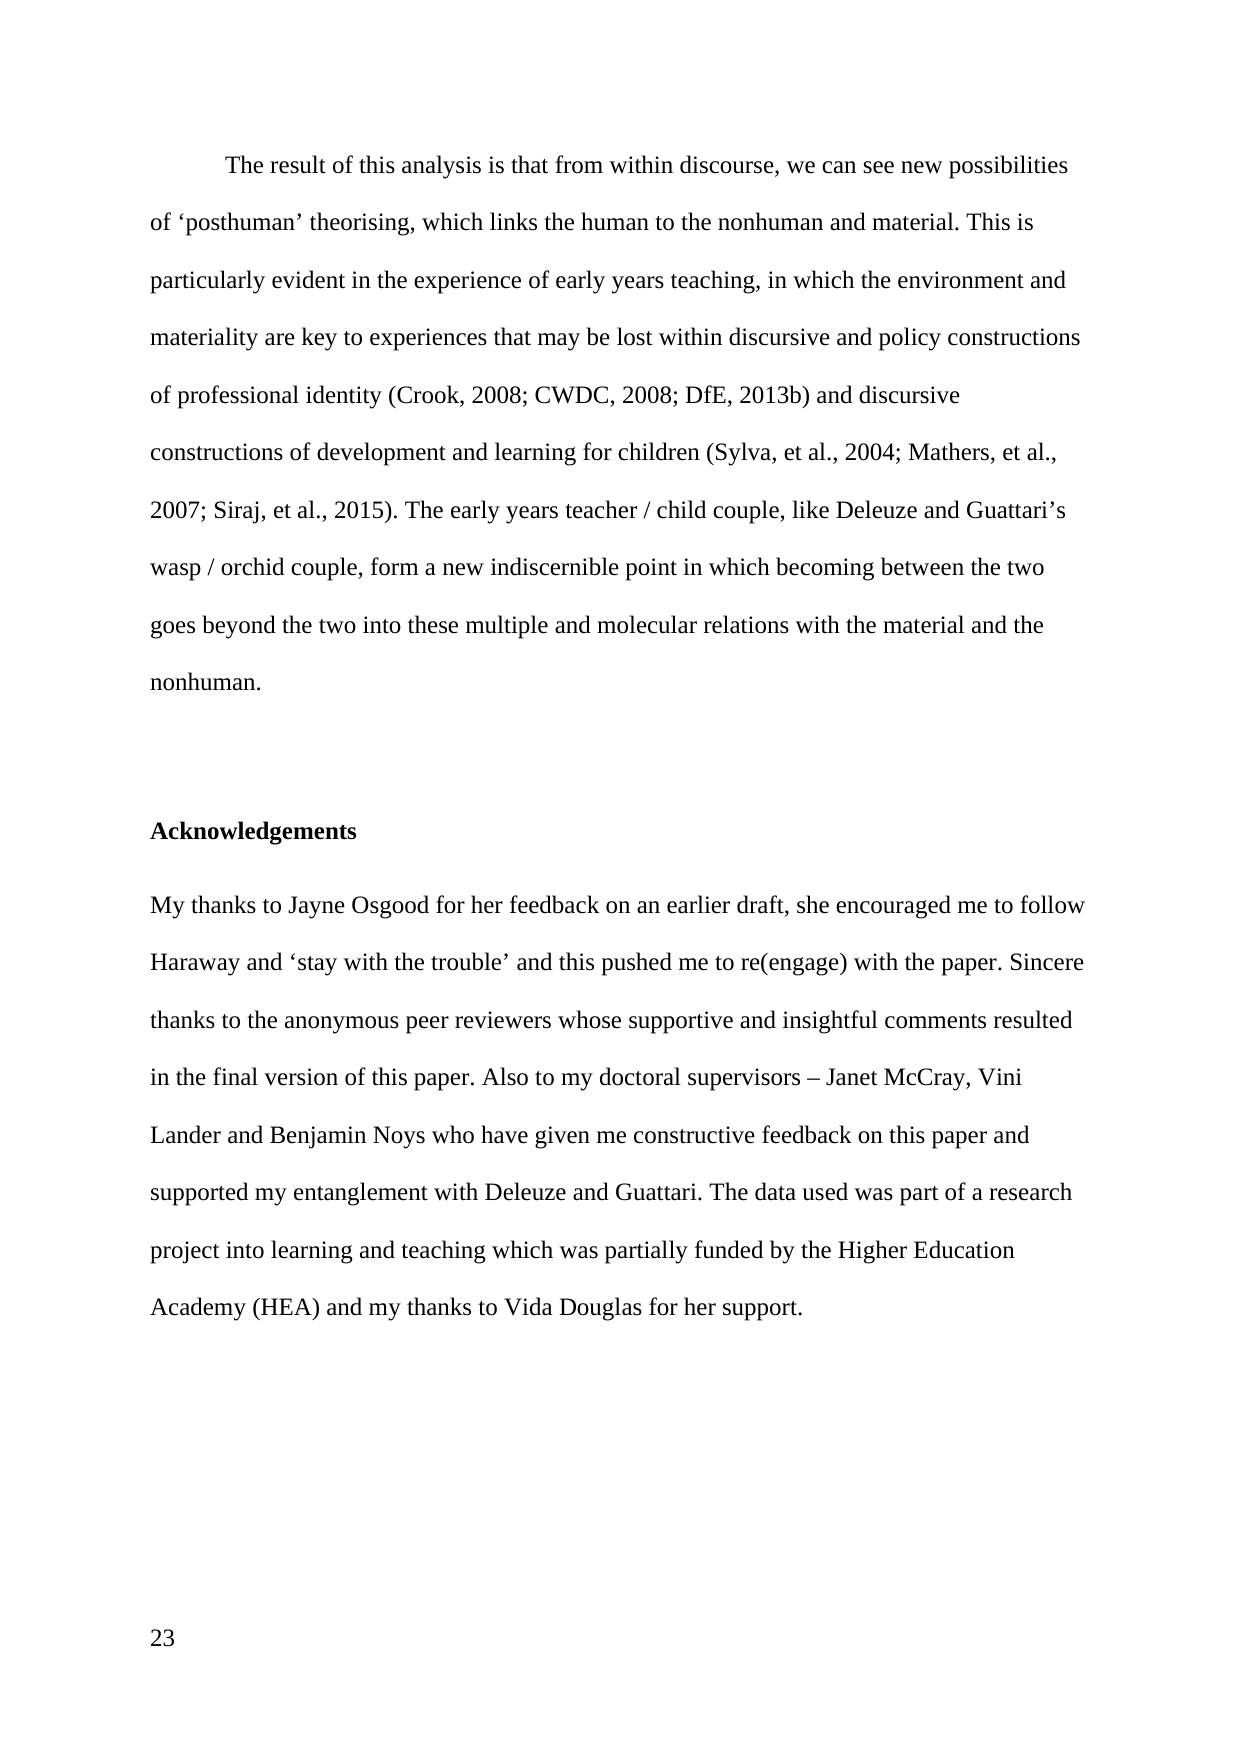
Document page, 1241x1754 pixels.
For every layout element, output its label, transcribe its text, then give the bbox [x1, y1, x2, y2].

text The result of this analysis is that from within discourse, we can see new possibilities of ‘posthuman’ theorising, which links the human to the nonhuman and material. This is particularly evident in the experience of early years teaching, in which the environment and materiality are key to experiences that may be lost within discursive and policy constructions of professional identity (Crook, 2008; CWDC, 2008; DfE, 2013b) and discursive constructions of development and learning for children (Sylva, et al., 2004; Mathers, et al., 2007; Siraj, et al., 2015). The early years teacher / child couple, like Deleuze and Guattari’s wasp / orchid couple, form a new indiscernible point in which becoming between the two goes beyond the two into these multiple and molecular relations with the material and the nonhuman. [150, 150, 1090, 696]
text Acknowledgements [150, 816, 1090, 844]
text My thanks to Jayne Osgood for her feedback on an earlier draft, she encouraged me to follow Haraway and ‘stay with the trouble’ and this pushed me to re(engage) with the paper. Sincere thanks to the anonymous peer reviewers whose supportive and insightful comments resulted in the final version of this paper. Also to my doctoral supervisors – Janet McCray, Vini Lander and Benjamin Noys who have given me constructive feedback on this paper and supported my entanglement with Deleuze and Guattari. The data used was part of a research project into learning and teaching which was partially funded by the Higher Education Academy (HEA) and my thanks to Vida Douglas for her support. [150, 890, 1090, 1321]
